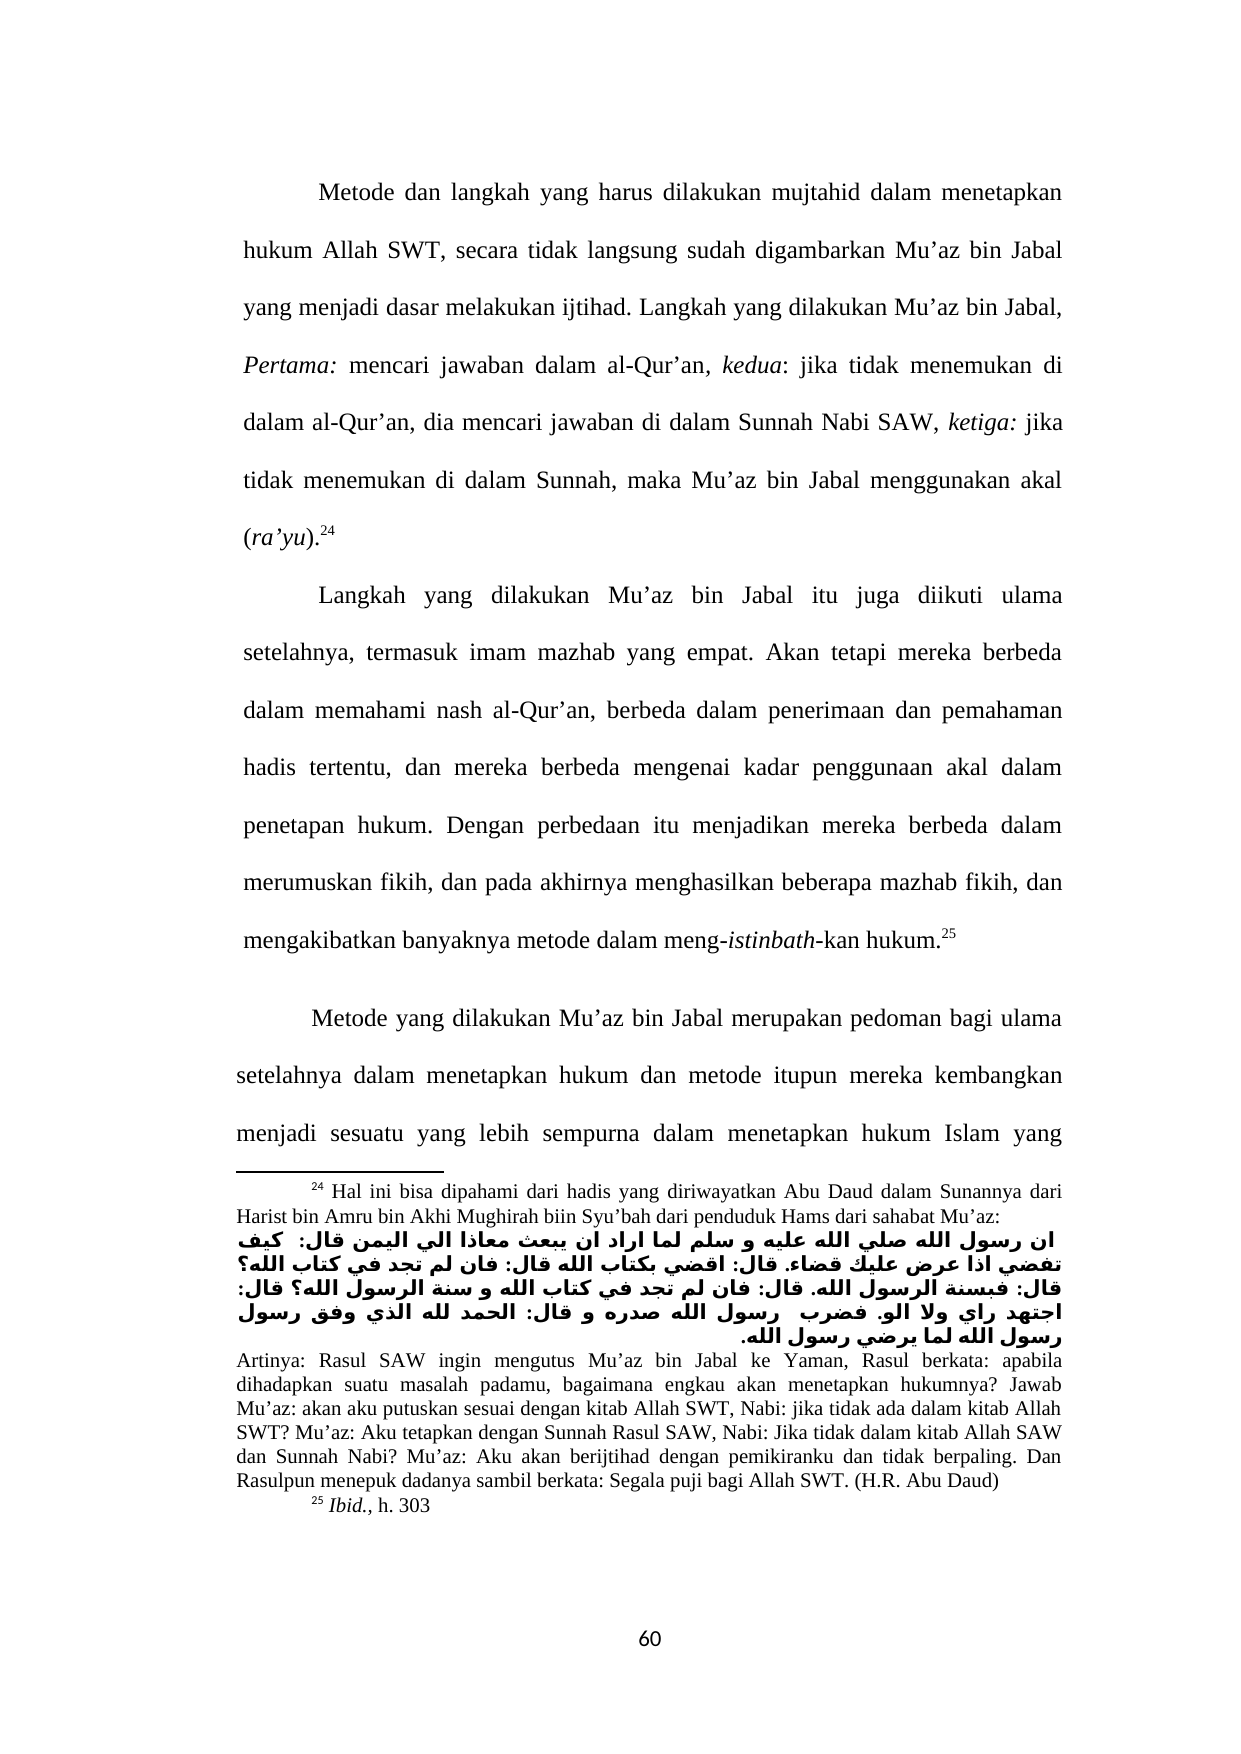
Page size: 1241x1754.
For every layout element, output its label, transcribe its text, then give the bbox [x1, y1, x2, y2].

list Langkah yang dilakukan Mu’az bin Jabal itu juga diikuti ulama setelahnya, termasuk imam mazhab yang empat. Akan tetapi mereka berbeda dalam memahami nash al-Qur’an, berbeda dalam penerimaan dan pemahaman hadis tertentu, dan mereka berbeda mengenai kadar penggunaan akal dalam penetapan hukum. Dengan perbedaan itu menjadikan mereka berbeda dalam merumuskan fikih, dan pada akhirnya menghasilkan beberapa mazhab fikih, dan mengakibatkan banyaknya metode dalam meng-istinbath-kan hukum. [243, 580, 1063, 953]
text Metode yang dilakukan Mu’az bin Jabal merupakan pedoman bagi ulama setelahnya dalam menetapkan hukum dan metode itupun mereka kembangkan menjadi sesuatu yang lebih sempurna dalam menetapkan hukum Islam yang dinamakan juga dengan istilah Ushul Fikih. Muhammad Abu Zahrah, seorang ulama kenamaan Mesir, menjelaskan peranan Usul Fiqh dalam menalar hukum, sebagai berikut: [236, 1003, 1063, 1147]
list Metode dan langkah yang harus dilakukan mujtahid dalam menetapkan hukum Allah SWT, secara tidak langsung sudah digambarkan Mu’az bin Jabal yang menjadi dasar melakukan ijtihad. Langkah yang dilakukan Mu’az bin Jabal, Pertama: mencari jawaban dalam al-Qur’an, kedua: jika tidak menemukan di dalam al-Qur’an, dia mencari jawaban di dalam Sunnah Nabi SAW, ketiga: jika tidak menemukan di dalam Sunnah, maka Mu’az bin Jabal menggunakan akal (ra’yu). [243, 177, 1063, 551]
